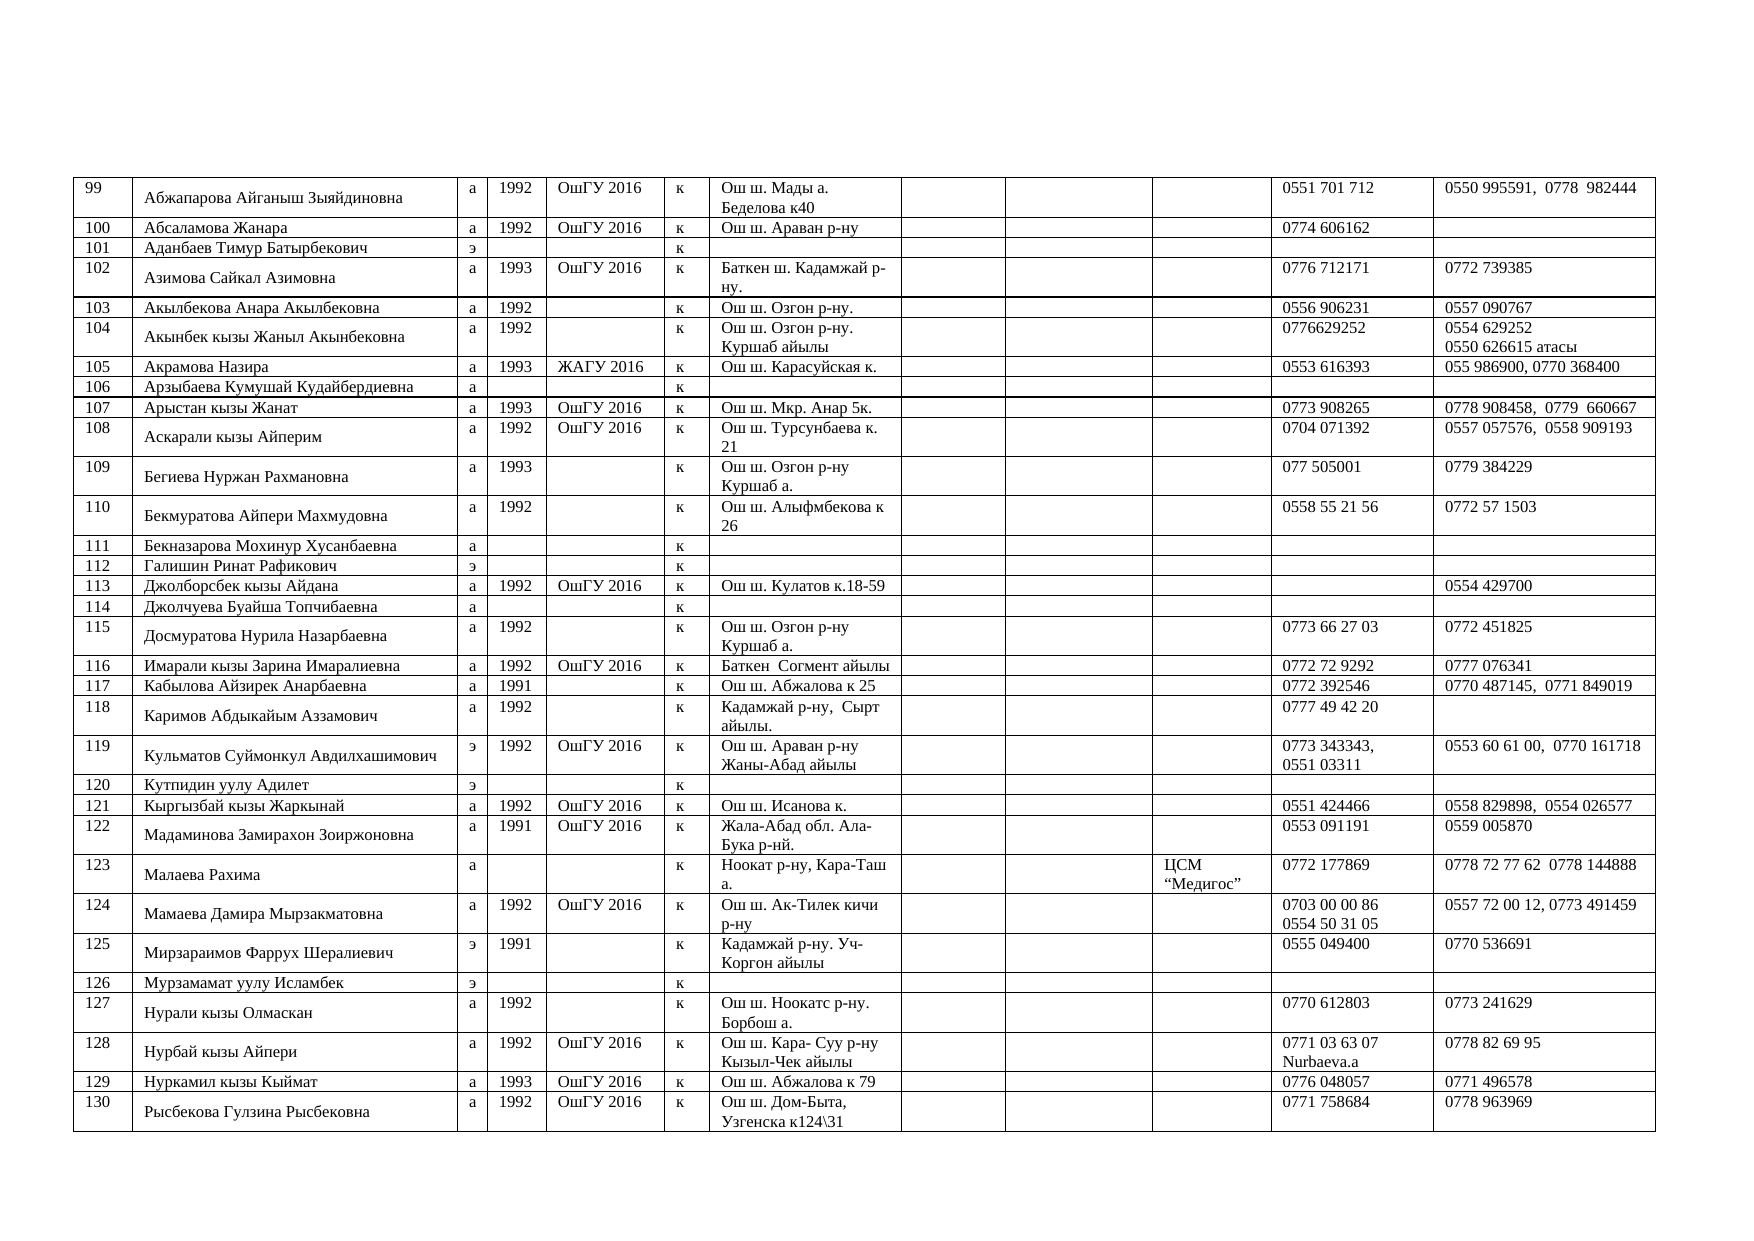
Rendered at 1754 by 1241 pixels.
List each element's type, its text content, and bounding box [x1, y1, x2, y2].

table_cell Акрамова Назира [133, 357, 457, 376]
table_cell а [458, 377, 487, 396]
table_cell [1006, 934, 1152, 972]
table_cell к [665, 1033, 709, 1071]
table_cell Ош ш. Озгон р-ну. [710, 298, 901, 317]
table_cell Ош ш. Абжалова к 79 [710, 1072, 901, 1091]
table_cell [710, 377, 901, 396]
table_cell [547, 536, 664, 555]
table_cell 1993 [488, 357, 546, 376]
table_cell 0778 72 77 62 0778 144888 [1434, 855, 1655, 893]
table_cell [1153, 795, 1271, 814]
table_cell 0772 177869 [1272, 855, 1433, 893]
table_cell 104 [74, 318, 132, 356]
table_cell Ош ш. Кара- Суу р-ну Кызыл-Чек айылы [710, 1033, 901, 1071]
table_cell а [458, 676, 487, 695]
table_cell Акынбек кызы Жаныл Акынбековна [133, 318, 457, 356]
table_cell [710, 596, 901, 616]
table_cell [1153, 398, 1271, 417]
table_cell [902, 218, 1005, 237]
table_cell Ош ш. Озгон р-ну Куршаб а. [710, 617, 901, 655]
table_cell [1006, 418, 1152, 456]
table_cell к [665, 676, 709, 695]
table_cell а [458, 596, 487, 616]
table_cell [902, 536, 1005, 555]
table_cell [547, 556, 664, 575]
table_cell к [665, 973, 709, 992]
table_cell 0778 963969 [1434, 1092, 1655, 1131]
table_cell [1272, 775, 1433, 794]
table_cell [1153, 218, 1271, 237]
table_cell а [458, 398, 487, 417]
table_cell [1006, 178, 1152, 217]
table_cell [1006, 973, 1152, 992]
table_cell а [458, 795, 487, 814]
table_cell [1153, 596, 1271, 616]
table_cell 0776629252 [1272, 318, 1433, 356]
table_cell 0771 03 63 07 Nurbaeva.a [1272, 1033, 1433, 1071]
table_cell Баткен ш. Кадамжай р-ну. [710, 258, 901, 296]
table_cell [547, 496, 664, 535]
table_cell Ош ш. Ак-Тилек кичи р-ну [710, 894, 901, 933]
table_cell [1006, 1033, 1152, 1071]
table_cell [547, 973, 664, 992]
table_cell [1006, 775, 1152, 794]
table_cell [1153, 617, 1271, 655]
table_cell ОшГУ 2016 [547, 1072, 664, 1091]
table_cell 1993 [488, 457, 546, 495]
table_cell [902, 934, 1005, 972]
table_cell 129 [74, 1072, 132, 1091]
table_cell [1434, 775, 1655, 794]
table_cell Нурали кызы Олмаскан [133, 993, 457, 1032]
table_cell [1153, 238, 1271, 257]
table_cell [1006, 795, 1152, 814]
table_cell [547, 298, 664, 317]
table_cell [1006, 576, 1152, 595]
table_cell к [665, 736, 709, 774]
table_cell [1006, 1072, 1152, 1091]
table_cell Ош ш. Дом-Быта, Узгенска к124\31 [710, 1092, 901, 1131]
table_cell [902, 894, 1005, 933]
table_cell [1006, 218, 1152, 237]
table_cell [902, 993, 1005, 1032]
table_cell ОшГУ 2016 [547, 816, 664, 854]
table_cell 0551 701 712 [1272, 178, 1433, 217]
table_cell Ош ш. Араван р-ну Жаны-Абад айылы [710, 736, 901, 774]
table_cell [902, 496, 1005, 535]
table_cell 125 [74, 934, 132, 972]
table_cell э [458, 973, 487, 992]
table_cell [902, 855, 1005, 893]
table_cell [1272, 973, 1433, 992]
table_cell [1153, 1033, 1271, 1071]
table_cell 1992 [488, 993, 546, 1032]
table_cell к [665, 398, 709, 417]
table_cell [902, 318, 1005, 356]
table_cell Рысбекова Гулзина Рысбековна [133, 1092, 457, 1131]
table_cell [902, 418, 1005, 456]
table_cell 113 [74, 576, 132, 595]
table_cell [1153, 656, 1271, 675]
table_cell а [458, 617, 487, 655]
table_cell 0557 090767 [1434, 298, 1655, 317]
table_cell 128 [74, 1033, 132, 1071]
table_cell к [665, 1092, 709, 1131]
table_cell 0770 536691 [1434, 934, 1655, 972]
table_cell Мурзамамат уулу Исламбек [133, 973, 457, 992]
table_cell 1991 [488, 934, 546, 972]
table_cell к [665, 298, 709, 317]
table_cell [488, 973, 546, 992]
table_cell 0773 66 27 03 [1272, 617, 1433, 655]
table_cell [1153, 1092, 1271, 1131]
table_cell 106 [74, 377, 132, 396]
table_cell Бегиева Нуржан Рахмановна [133, 457, 457, 495]
table_cell [488, 855, 546, 893]
table_cell [902, 696, 1005, 735]
table_cell 126 [74, 973, 132, 992]
table_cell [1006, 298, 1152, 317]
table_cell [547, 993, 664, 1032]
table_cell 0558 829898, 0554 026577 [1434, 795, 1655, 814]
table_cell [1006, 258, 1152, 296]
table_cell а [458, 696, 487, 735]
table_cell [1006, 894, 1152, 933]
table_cell [1153, 696, 1271, 735]
table_cell 0555 049400 [1272, 934, 1433, 972]
table_cell [547, 676, 664, 695]
table_cell а [458, 855, 487, 893]
table_cell 120 [74, 775, 132, 794]
table_cell [1272, 596, 1433, 616]
table_cell [902, 398, 1005, 417]
table_cell Абжапарова Айганыш Зыяйдиновна [133, 178, 457, 217]
table_cell ОшГУ 2016 [547, 178, 664, 217]
table_cell Ош ш. Кулатов к.18-59 [710, 576, 901, 595]
table_cell [1153, 536, 1271, 555]
table_cell 0557 72 00 12, 0773 491459 [1434, 894, 1655, 933]
table_cell 1992 [488, 1033, 546, 1071]
table_cell Ош ш. Озгон р-ну Куршаб а. [710, 457, 901, 495]
table_cell Кульматов Суймонкул Авдилхашимович [133, 736, 457, 774]
table_cell 121 [74, 795, 132, 814]
table_cell [1006, 596, 1152, 616]
table_cell [547, 238, 664, 257]
table_cell [902, 1092, 1005, 1131]
table_cell [710, 775, 901, 794]
table_cell [1434, 536, 1655, 555]
table_cell 107 [74, 398, 132, 417]
table_cell 0772 72 9292 [1272, 656, 1433, 675]
table_cell [1434, 696, 1655, 735]
table_cell [547, 855, 664, 893]
table_cell ОшГУ 2016 [547, 576, 664, 595]
table_cell а [458, 816, 487, 854]
table_cell [1434, 238, 1655, 257]
table_cell 1992 [488, 178, 546, 217]
table_cell а [458, 894, 487, 933]
table_cell [547, 696, 664, 735]
table_cell к [665, 258, 709, 296]
table_cell а [458, 218, 487, 237]
table_cell [1006, 736, 1152, 774]
table_cell Имарали кызы Зарина Имаралиевна [133, 656, 457, 675]
table_cell [902, 795, 1005, 814]
table_cell а [458, 1072, 487, 1091]
table_cell к [665, 656, 709, 675]
table_cell Кутпидин уулу Адилет [133, 775, 457, 794]
table_cell [1153, 676, 1271, 695]
table_cell Джолборсбек кызы Айдана [133, 576, 457, 595]
table_cell 0776 712171 [1272, 258, 1433, 296]
table_cell Арзыбаева Кумушай Кудайбердиевна [133, 377, 457, 396]
table_cell [1006, 377, 1152, 396]
table_cell Бекназарова Мохинур Хусанбаевна [133, 536, 457, 555]
table_cell 1992 [488, 656, 546, 675]
table_cell к [665, 894, 709, 933]
table_cell [902, 457, 1005, 495]
table_cell [1006, 855, 1152, 893]
table_cell 123 [74, 855, 132, 893]
table_cell [488, 775, 546, 794]
table_cell [1153, 318, 1271, 356]
table_cell Бекмуратова Айпери Махмудовна [133, 496, 457, 535]
table_cell 1992 [488, 894, 546, 933]
table_cell 0772 451825 [1434, 617, 1655, 655]
table_cell 1992 [488, 218, 546, 237]
table_cell а [458, 357, 487, 376]
table_cell 111 [74, 536, 132, 555]
table_cell а [458, 178, 487, 217]
table_cell 1992 [488, 696, 546, 735]
table_cell к [665, 775, 709, 794]
table_cell Аданбаев Тимур Батырбекович [133, 238, 457, 257]
table_cell а [458, 536, 487, 555]
table_cell [547, 617, 664, 655]
table_cell э [458, 736, 487, 774]
table_cell 119 [74, 736, 132, 774]
table_cell 130 [74, 1092, 132, 1131]
table_cell 0556 906231 [1272, 298, 1433, 317]
table_cell 0703 00 00 86 0554 50 31 05 [1272, 894, 1433, 933]
table_cell [902, 377, 1005, 396]
table_cell Жала-Абад обл. Ала-Бука р-нй. [710, 816, 901, 854]
table_cell Джолчуева Буайша Топчибаевна [133, 596, 457, 616]
table_cell [1006, 676, 1152, 695]
table_cell к [665, 855, 709, 893]
table_cell [902, 617, 1005, 655]
table_cell [1006, 696, 1152, 735]
table_cell [902, 258, 1005, 296]
table_cell 0559 005870 [1434, 816, 1655, 854]
table_cell 0779 384229 [1434, 457, 1655, 495]
table_cell к [665, 696, 709, 735]
table_cell [547, 934, 664, 972]
table_cell 105 [74, 357, 132, 376]
table_cell 0774 606162 [1272, 218, 1433, 237]
table_cell [1434, 377, 1655, 396]
table_cell [1153, 993, 1271, 1032]
table_cell [1272, 377, 1433, 396]
table_cell а [458, 576, 487, 595]
table_cell Ош ш. Араван р-ну [710, 218, 901, 237]
table_cell [1153, 736, 1271, 774]
table_cell 0554 429700 [1434, 576, 1655, 595]
table_cell Акылбекова Анара Акылбековна [133, 298, 457, 317]
table_cell [902, 178, 1005, 217]
table_cell [902, 656, 1005, 675]
table_cell [547, 775, 664, 794]
table_cell 0772 739385 [1434, 258, 1655, 296]
table_cell 0777 076341 [1434, 656, 1655, 675]
table_cell [902, 816, 1005, 854]
table_cell 0704 071392 [1272, 418, 1433, 456]
table_cell [902, 596, 1005, 616]
table_cell к [665, 556, 709, 575]
table_cell [710, 556, 901, 575]
table_cell ЖАГУ 2016 [547, 357, 664, 376]
table_cell 1991 [488, 676, 546, 695]
table_cell а [458, 1033, 487, 1071]
table_cell к [665, 377, 709, 396]
table_cell [1006, 318, 1152, 356]
table_cell Малаева Рахима [133, 855, 457, 893]
table_cell [1153, 357, 1271, 376]
table_cell 1992 [488, 418, 546, 456]
table_cell 116 [74, 656, 132, 675]
table_cell [1153, 298, 1271, 317]
table_cell 1992 [488, 298, 546, 317]
table_cell 0771 758684 [1272, 1092, 1433, 1131]
table_cell [1153, 934, 1271, 972]
table_cell Мадаминова Замирахон Зоиржоновна [133, 816, 457, 854]
table_cell Кадамжай р-ну. Уч-Коргон айылы [710, 934, 901, 972]
table_cell [1153, 576, 1271, 595]
table_cell [902, 238, 1005, 257]
table_cell Азимова Сайкал Азимовна [133, 258, 457, 296]
table_cell 0557 057576, 0558 909193 [1434, 418, 1655, 456]
table_cell [488, 238, 546, 257]
table_cell Кыргызбай кызы Жаркынай [133, 795, 457, 814]
table_cell [1006, 993, 1152, 1032]
table_cell 0558 55 21 56 [1272, 496, 1433, 535]
table_cell 102 [74, 258, 132, 296]
table_cell 1993 [488, 1072, 546, 1091]
table_cell Ош ш. Мады а. Беделова к40 [710, 178, 901, 217]
table_cell Кадамжай р-ну, Сырт айылы. [710, 696, 901, 735]
table_cell Ош ш. Мкр. Анар 5к. [710, 398, 901, 417]
table_cell Кабылова Айзирек Анарбаевна [133, 676, 457, 695]
table_cell 0770 612803 [1272, 993, 1433, 1032]
table_cell [710, 536, 901, 555]
table_cell Галишин Ринат Рафикович [133, 556, 457, 575]
table_cell ОшГУ 2016 [547, 1033, 664, 1071]
table_cell 0553 616393 [1272, 357, 1433, 376]
table_cell [902, 775, 1005, 794]
table_cell 0776 048057 [1272, 1072, 1433, 1091]
table_cell 1991 [488, 816, 546, 854]
table_cell Аскарали кызы Айперим [133, 418, 457, 456]
table_cell к [665, 457, 709, 495]
table_cell 0554 629252 0550 626615 атасы [1434, 318, 1655, 356]
table_cell 077 505001 [1272, 457, 1433, 495]
table_cell а [458, 1092, 487, 1131]
table_cell 1993 [488, 258, 546, 296]
table_cell [1272, 576, 1433, 595]
table_cell 0778 82 69 95 [1434, 1033, 1655, 1071]
table_cell Ноокат р-ну, Кара-Таш а. [710, 855, 901, 893]
table_cell ЦСМ “Медигос” [1153, 855, 1271, 893]
table_cell 1993 [488, 398, 546, 417]
table_cell 1992 [488, 318, 546, 356]
table_cell [902, 973, 1005, 992]
table_cell Ош ш. Исанова к. [710, 795, 901, 814]
table_cell [1153, 178, 1271, 217]
table_cell 122 [74, 816, 132, 854]
table_cell а [458, 318, 487, 356]
table_cell [488, 377, 546, 396]
table_cell а [458, 258, 487, 296]
table_cell [1153, 816, 1271, 854]
table_cell 115 [74, 617, 132, 655]
table_cell [488, 596, 546, 616]
table_cell [1153, 258, 1271, 296]
table_cell [1006, 617, 1152, 655]
table_cell [488, 536, 546, 555]
table_cell [1272, 238, 1433, 257]
table_cell ОшГУ 2016 [547, 736, 664, 774]
table_cell 1992 [488, 617, 546, 655]
table_cell Ош ш. Карасуйская к. [710, 357, 901, 376]
table_cell к [665, 178, 709, 217]
table_cell к [665, 617, 709, 655]
table_cell 118 [74, 696, 132, 735]
table_cell [547, 457, 664, 495]
table_cell Ош ш. Озгон р-ну. Куршаб айылы [710, 318, 901, 356]
table_cell [1006, 398, 1152, 417]
table_cell 0773 241629 [1434, 993, 1655, 1032]
table_cell Мамаева Дамира Мырзакматовна [133, 894, 457, 933]
table_cell Ош ш. Алыфмбекова к 26 [710, 496, 901, 535]
table_cell 0553 60 61 00, 0770 161718 [1434, 736, 1655, 774]
table_cell к [665, 816, 709, 854]
table_cell [1153, 377, 1271, 396]
table_cell 100 [74, 218, 132, 237]
table_cell э [458, 775, 487, 794]
table_cell а [458, 496, 487, 535]
table_cell 117 [74, 676, 132, 695]
table_cell ОшГУ 2016 [547, 894, 664, 933]
table_cell ОшГУ 2016 [547, 218, 664, 237]
table_cell 109 [74, 457, 132, 495]
table_cell Досмуратова Нурила Назарбаевна [133, 617, 457, 655]
table_cell к [665, 318, 709, 356]
table_cell 99 [74, 178, 132, 217]
table_cell к [665, 596, 709, 616]
table_cell Арыстан кызы Жанат [133, 398, 457, 417]
table_cell [902, 556, 1005, 575]
table_cell [547, 377, 664, 396]
table_cell [1006, 556, 1152, 575]
table_cell э [458, 556, 487, 575]
table_cell [1006, 457, 1152, 495]
table_cell 055 986900, 0770 368400 [1434, 357, 1655, 376]
table_cell к [665, 357, 709, 376]
table_cell [1153, 457, 1271, 495]
table_cell ОшГУ 2016 [547, 795, 664, 814]
table_cell [1153, 496, 1271, 535]
table_cell Баткен Согмент айылы [710, 656, 901, 675]
table_cell 101 [74, 238, 132, 257]
table_cell [1006, 1092, 1152, 1131]
table_cell а [458, 993, 487, 1032]
table_cell Ош ш. Ноокатс р-ну. Борбош а. [710, 993, 901, 1032]
table_cell э [458, 238, 487, 257]
table_cell 0772 392546 [1272, 676, 1433, 695]
table_cell 0778 908458, 0779 660667 [1434, 398, 1655, 417]
table_cell [902, 357, 1005, 376]
table_cell Каримов Абдыкайым Аззамович [133, 696, 457, 735]
table_cell [1153, 556, 1271, 575]
table_cell [902, 676, 1005, 695]
table_cell 114 [74, 596, 132, 616]
table_cell 0777 49 42 20 [1272, 696, 1433, 735]
table_cell 0553 091191 [1272, 816, 1433, 854]
table_cell 124 [74, 894, 132, 933]
table_cell [1434, 218, 1655, 237]
table_cell Нуркамил кызы Кыймат [133, 1072, 457, 1091]
table_cell [902, 736, 1005, 774]
table_cell [1153, 973, 1271, 992]
table_cell [1006, 496, 1152, 535]
table_cell [1153, 775, 1271, 794]
table_cell 0550 995591, 0778 982444 [1434, 178, 1655, 217]
table_cell к [665, 795, 709, 814]
table_cell 112 [74, 556, 132, 575]
table_cell к [665, 576, 709, 595]
table_cell [902, 298, 1005, 317]
table_cell [1434, 556, 1655, 575]
table_cell 1992 [488, 496, 546, 535]
table_cell Ош ш. Абжалова к 25 [710, 676, 901, 695]
table_cell [902, 576, 1005, 595]
table_cell [1006, 816, 1152, 854]
table_cell ОшГУ 2016 [547, 656, 664, 675]
table_cell к [665, 1072, 709, 1091]
table_cell Мирзараимов Фаррух Шералиевич [133, 934, 457, 972]
table_cell [1434, 973, 1655, 992]
table_cell а [458, 298, 487, 317]
table_cell Абсаламова Жанара [133, 218, 457, 237]
table_cell [1272, 536, 1433, 555]
table_cell к [665, 418, 709, 456]
table_cell 1992 [488, 736, 546, 774]
table_cell [1006, 536, 1152, 555]
table_cell 0773 343343, 0551 03311 [1272, 736, 1433, 774]
table_cell к [665, 536, 709, 555]
table_cell к [665, 496, 709, 535]
table_cell [902, 1072, 1005, 1091]
table_cell к [665, 934, 709, 972]
table_cell ОшГУ 2016 [547, 418, 664, 456]
table_cell к [665, 238, 709, 257]
table_cell 103 [74, 298, 132, 317]
table_cell 127 [74, 993, 132, 1032]
table_cell [1006, 656, 1152, 675]
table_cell [1006, 357, 1152, 376]
table_cell 0772 57 1503 [1434, 496, 1655, 535]
table_cell 110 [74, 496, 132, 535]
table_cell 1992 [488, 576, 546, 595]
table_cell а [458, 418, 487, 456]
table_cell 108 [74, 418, 132, 456]
table_cell [1006, 238, 1152, 257]
table_cell э [458, 934, 487, 972]
table_cell [1153, 1072, 1271, 1091]
table_cell 1992 [488, 795, 546, 814]
table_cell 1992 [488, 1092, 546, 1131]
table_cell 0771 496578 [1434, 1072, 1655, 1091]
table_cell к [665, 218, 709, 237]
table_cell [1153, 418, 1271, 456]
table_cell ОшГУ 2016 [547, 258, 664, 296]
table_cell [547, 318, 664, 356]
table_cell [1272, 556, 1433, 575]
table_cell [547, 596, 664, 616]
table_cell [710, 973, 901, 992]
table_cell [1153, 894, 1271, 933]
table_cell к [665, 993, 709, 1032]
table_cell ОшГУ 2016 [547, 1092, 664, 1131]
table_cell 0773 908265 [1272, 398, 1433, 417]
table_cell Нурбай кызы Айпери [133, 1033, 457, 1071]
table_cell [1434, 596, 1655, 616]
table_cell ОшГУ 2016 [547, 398, 664, 417]
table_cell 0770 487145, 0771 849019 [1434, 676, 1655, 695]
table_cell [488, 556, 546, 575]
table_cell [902, 1033, 1005, 1071]
table_cell а [458, 457, 487, 495]
table_cell а [458, 656, 487, 675]
table_cell Ош ш. Турсунбаева к. 21 [710, 418, 901, 456]
table_cell 0551 424466 [1272, 795, 1433, 814]
table_cell [710, 238, 901, 257]
